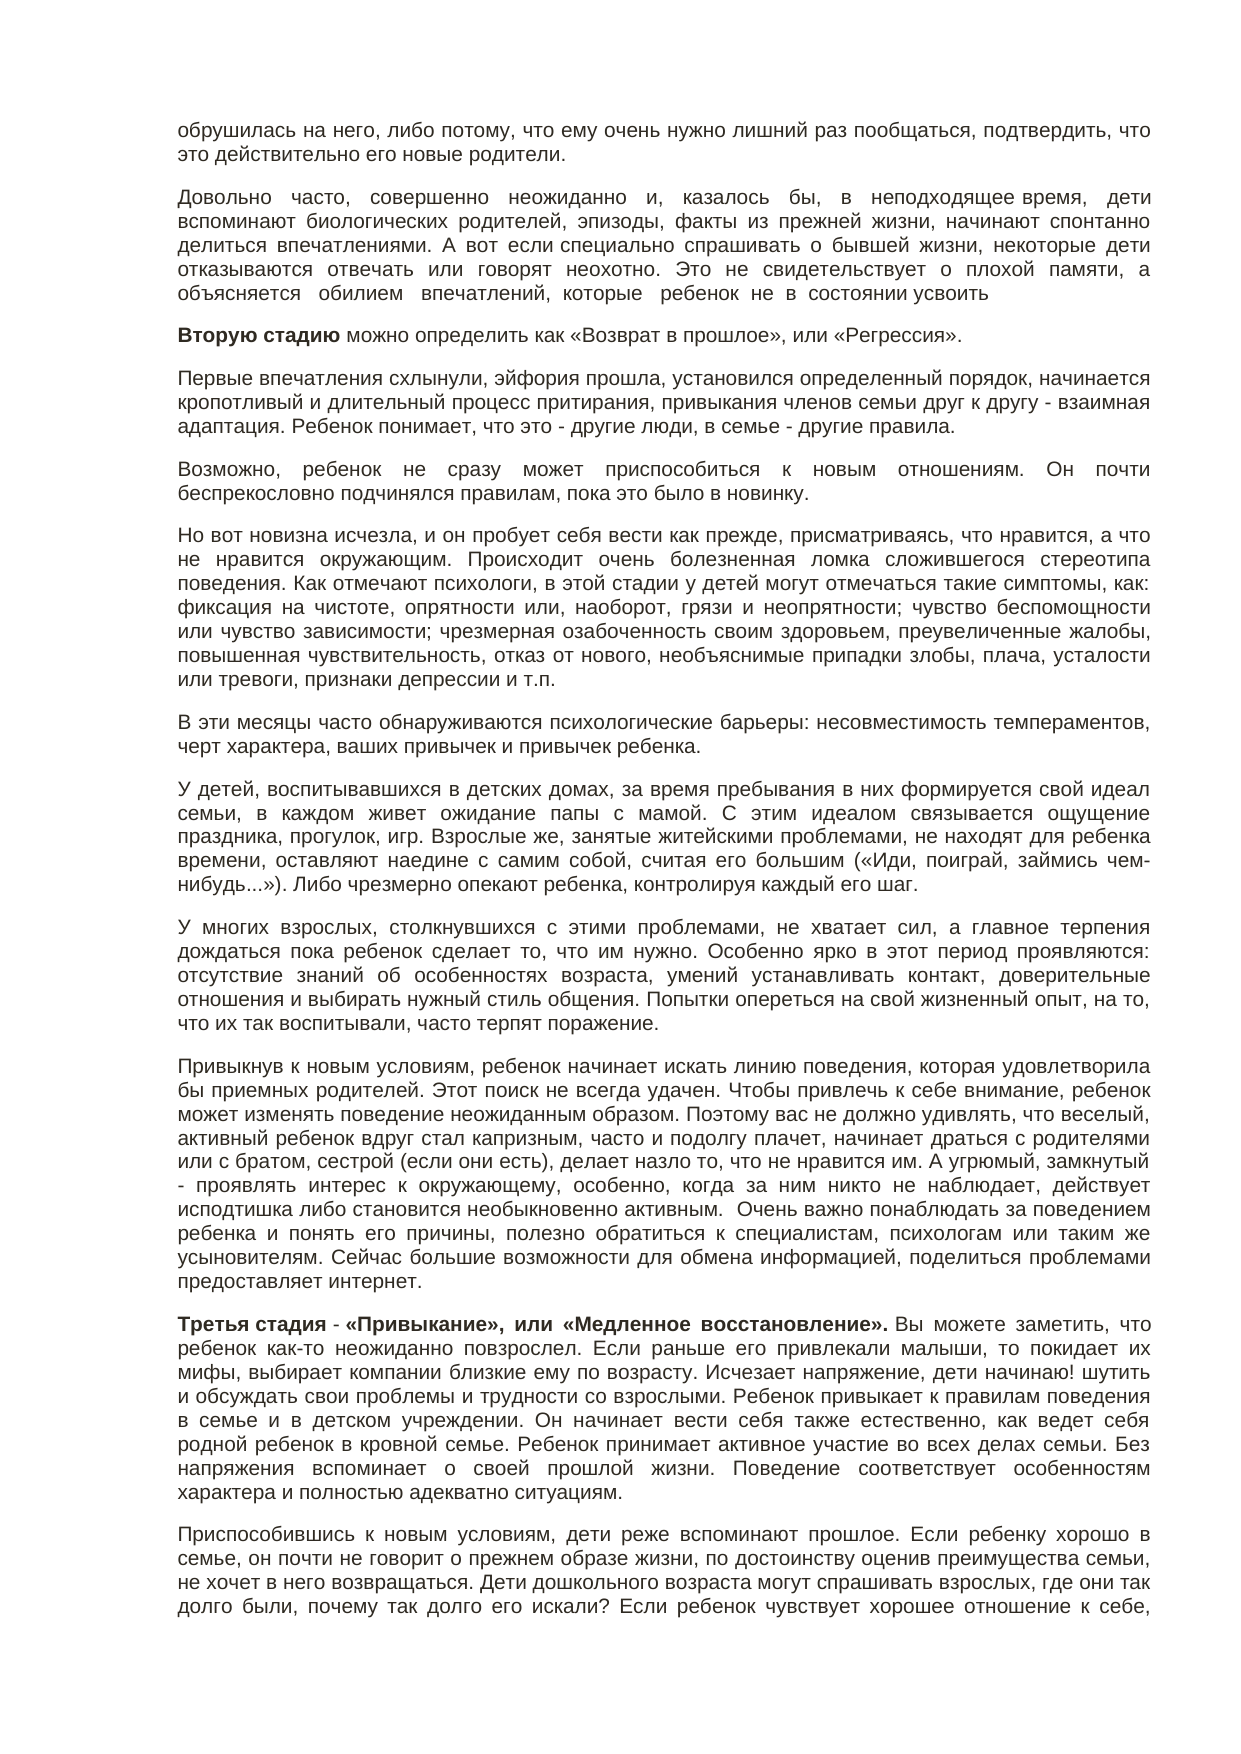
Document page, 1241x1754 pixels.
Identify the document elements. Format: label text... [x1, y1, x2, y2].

text Привыкнув к новым условиям, ребенок начинает искать линию поведения, которая удовлетворила бы приемных родителей. Этот поиск не всегда удачен. Чтобы привлечь к себе внимание, ребенок может изменять поведение неожиданным образом. Поэтому вас не должно удивлять, что веселый, активный ребенок вдруг стал капризным, часто и подолгу плачет, начинает драться с родителями или с братом, сестрой (если они есть), делает назло то, что не нравится им. А угрюмый, замкнутый - проявлять интерес к окружающему, особенно, когда за ним никто не наблюдает, действует исподтишка либо становится необыкновенно активным. Очень важно понаблюдать за поведением ребенка и понять его причины, полезно обратиться к специалистам, психологам или таким же усыновителям. Сейчас большие возможности для обмена информацией, поделиться проблемами предоставляет интернет. [177, 1053, 1152, 1293]
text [177, 1522, 1152, 1618]
text Вторую стадию можно определить как «Возврат в прошлое», или «Регрессия». [177, 323, 1152, 347]
text Первые впечатления схлынули, эйфория прошла, установился определенный порядок, начинается кропотливый и длительный процесс притирания, привыкания членов семьи друг к другу - взаимная адаптация. Ребенок понимает, что это - другие люди, в семье - другие правила. [177, 366, 1152, 438]
text В эти месяцы часто обнаруживаются психологические барьеры: несовместимость темпераментов, черт характера, ваших привычек и привычек ребенка. [177, 710, 1152, 758]
text Но вот новизна исчезла, и он пробует себя вести как прежде, присматриваясь, что нравится, а что не нравится окружающим. Происходит очень болезненная ломка сложившегося стереотипа поведения. Как отмечают психологи, в этой стадии у детей могут отмечаться такие симптомы, как: фиксация на чистоте, опрятности или, наоборот, грязи и неопрятности; чувство беспомощности или чувство зависимости; чрезмерная озабоченность своим здоровьем, преувеличенные жалобы, повышенная чувствительность, отказ от нового, необъяснимые припадки злобы, плача, усталости или тревоги, признаки депрессии и т.п. [177, 523, 1152, 691]
text У детей, воспитывавшихся в детских домах, за время пребывания в них формируется свой идеал семьи, в каждом живет ожидание папы с мамой. С этим идеалом связывается ощущение праздника, прогулок, игр. Взрослые же, занятые житейскими проблемами, не находят для ребенка времени, оставляют наедине с самим собой, считая его большим («Иди, поиграй, займись чем-нибудь...»). Либо чрезмерно опекают ребенка, контролируя каждый его шаг. [177, 776, 1152, 896]
text Третья стадия - «Привыкание», или «Медленное восстановление». Вы можете заметить, что ребенок как-то неожиданно повзрослел. Если раньше его привлекали малыши, то покидает их мифы, выбирает компании близкие ему по возрасту. Исчезает напряжение, дети начинаю! шутить и обсуждать свои проблемы и трудности со взрослыми. Ребенок привыкает к правилам поведения в семье и в детском учреждении. Он начинает вести себя также естественно, как ведет себя родной ребенок в кровной семье. Ребенок принимает активное участие во всех делах семьи. Без напряжения вспоминает о своей прошлой жизни. Поведение соответствует особенностям характера и полностью адекватно ситуациям. [177, 1312, 1152, 1503]
text Возможно, ребенок не сразу может приспособиться к новым отношениям. Он почти беспрекословно подчинялся правилам, пока это было в новинку. [177, 457, 1152, 504]
text У многих взрослых, столкнувшихся с этими проблемами, не хватает сил, а главное терпения дождаться пока ребенок сделает то, что им нужно. Особенно ярко в этот период проявляются: отсутствие знаний об особенностях возраста, умений устанавливать контакт, доверительные отношения и выбирать нужный стиль общения. Попытки опереться на свой жизненный опыт, на то, что их так воспитывали, часто терпят поражение. [177, 915, 1152, 1035]
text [177, 118, 1152, 166]
text Довольно часто, совершенно неожиданно и, казалось бы, в неподходящее время, дети вспоминают биологических родителей, эпизоды, факты из прежней жизни, начинают спонтанно делиться впечатлениями. А вот если специально спрашивать о бывшей жизни, некоторые дети отказываются отвечать или говорят неохотно. Это не свидетельствует о плохой памяти, а объясняется обилием впечатлений, которые ребенок не в состоянии усвоить [177, 185, 1152, 304]
